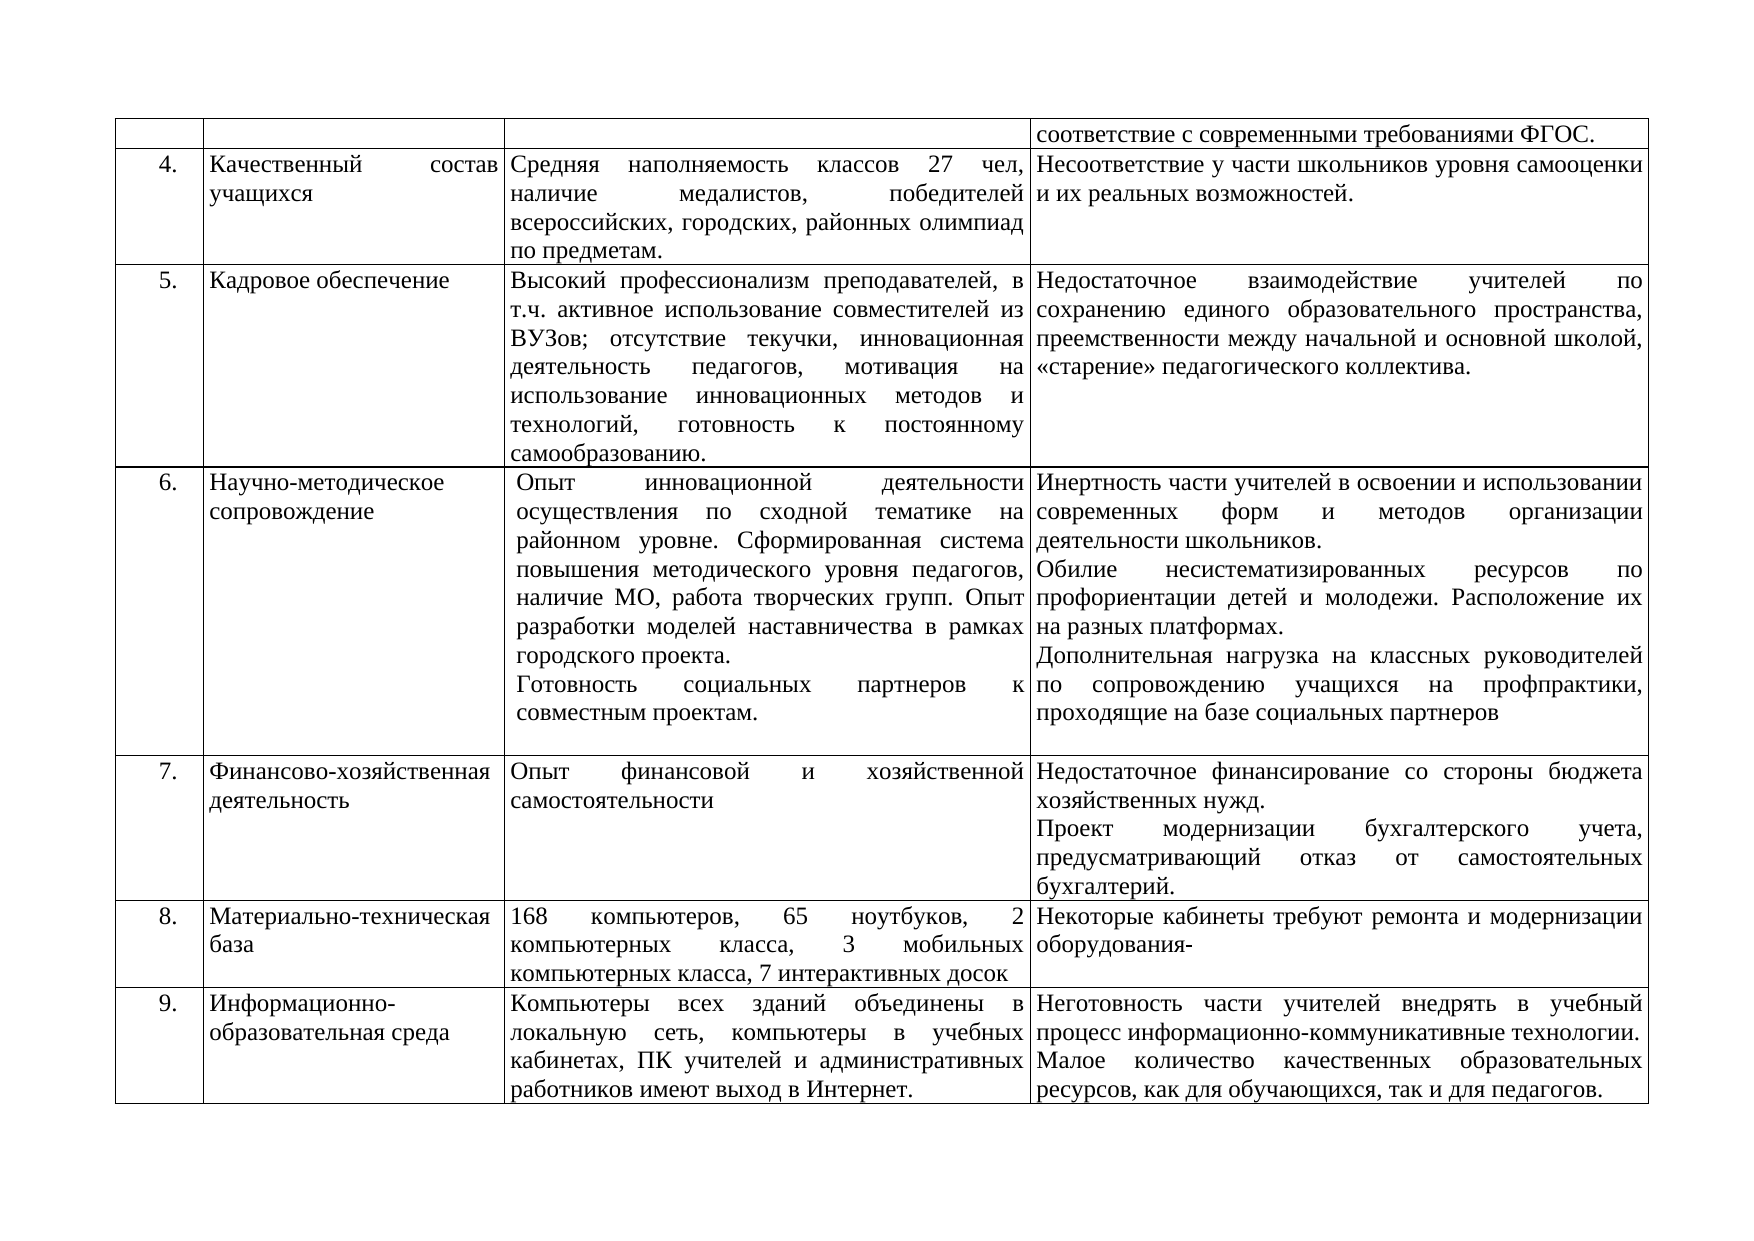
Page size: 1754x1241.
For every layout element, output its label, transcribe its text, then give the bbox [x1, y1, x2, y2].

table_cell [116, 901, 203, 987]
table_cell Неготовность части учителей внедрять в учебный процесс информационно-коммуникативные технологии. Малое количество качественных образовательных ресурсов, как для обучающихся, так и для педагогов. [1031, 988, 1648, 1103]
table_cell [116, 119, 203, 148]
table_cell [505, 119, 1030, 148]
table_cell Некоторые кабинеты требуют ремонта и модернизации оборудования [1031, 901, 1648, 987]
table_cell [204, 119, 504, 148]
table_cell Информационно-образовательная среда [204, 988, 504, 1103]
table_cell [116, 149, 203, 264]
table_cell 168 компьютеров, 65 ноутбуков, 2 компьютерных класса, 3 мобильных компьютерных класса, 7 интерактивных досок [505, 901, 1030, 987]
table_cell [116, 756, 203, 900]
table_cell Кадровое обеспечение [204, 265, 504, 466]
table_cell [116, 468, 203, 755]
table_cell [1031, 119, 1648, 148]
table_cell [116, 265, 203, 466]
table_cell Опыт инновационной деятельности осуществления по сходной тематике на районном уровне. Сформированная система повышения методического уровня педагогов, наличие МО, работа творческих групп. Опыт разработки моделей наставничества в рамках городского проекта. Готовность социальных партнеров к совместным проектам. [505, 468, 1030, 755]
table_cell Несоответствие у части школьников уровня самооценки и их реальных возможностей. [1031, 149, 1648, 264]
table_cell Качественный состав учащихся [204, 149, 504, 264]
table_cell Компьютеры всех зданий объединены в локальную сеть, компьютеры в учебных кабинетах, ПК учителей и административных работников имеют выход в Интернет. [505, 988, 1030, 1103]
table_cell Материально-техническая база [204, 901, 504, 987]
table_cell Научно-методическое сопровождение [204, 468, 504, 755]
table_cell Средняя наполняемость классов 27 чел, наличие медалистов, победителей всероссийских, городских, районных олимпиад по предметам. [505, 149, 1030, 264]
table_cell Опыт финансовой и хозяйственной самостоятельности [505, 756, 1030, 900]
table_cell Инертность части учителей в освоении и использовании современных форм и методов организации деятельности школьников. Обилие несистематизированных ресурсов по профориентации детей и молодежи. Расположение их на разных платформах. Дополнительная нагрузка на классных руководителей по сопровождению учащихся на профпрактики, проходящие на базе социальных партнеров [1031, 468, 1648, 755]
table_cell Недостаточное взаимодействие учителей по сохранению единого образовательного пространства, преемственности между начальной и основной школой, «старение» педагогического коллектива. [1031, 265, 1648, 466]
table_cell Финансово-хозяйственная деятельность [204, 756, 504, 900]
table_cell Высокий профессионализм преподавателей, в т.ч. активное использование совместителей из ВУЗов; отсутствие текучки, инновационная деятельность педагогов, мотивация на использование инновационных методов и технологий, готовность к постоянному самообразованию. [505, 265, 1030, 466]
table_cell Недостаточное финансирование со стороны бюджета хозяйственных нужд. Проект модернизации бухгалтерского учета, предусматривающий отказ от самостоятельных бухгалтерий. [1031, 756, 1648, 900]
table_cell [116, 988, 203, 1103]
